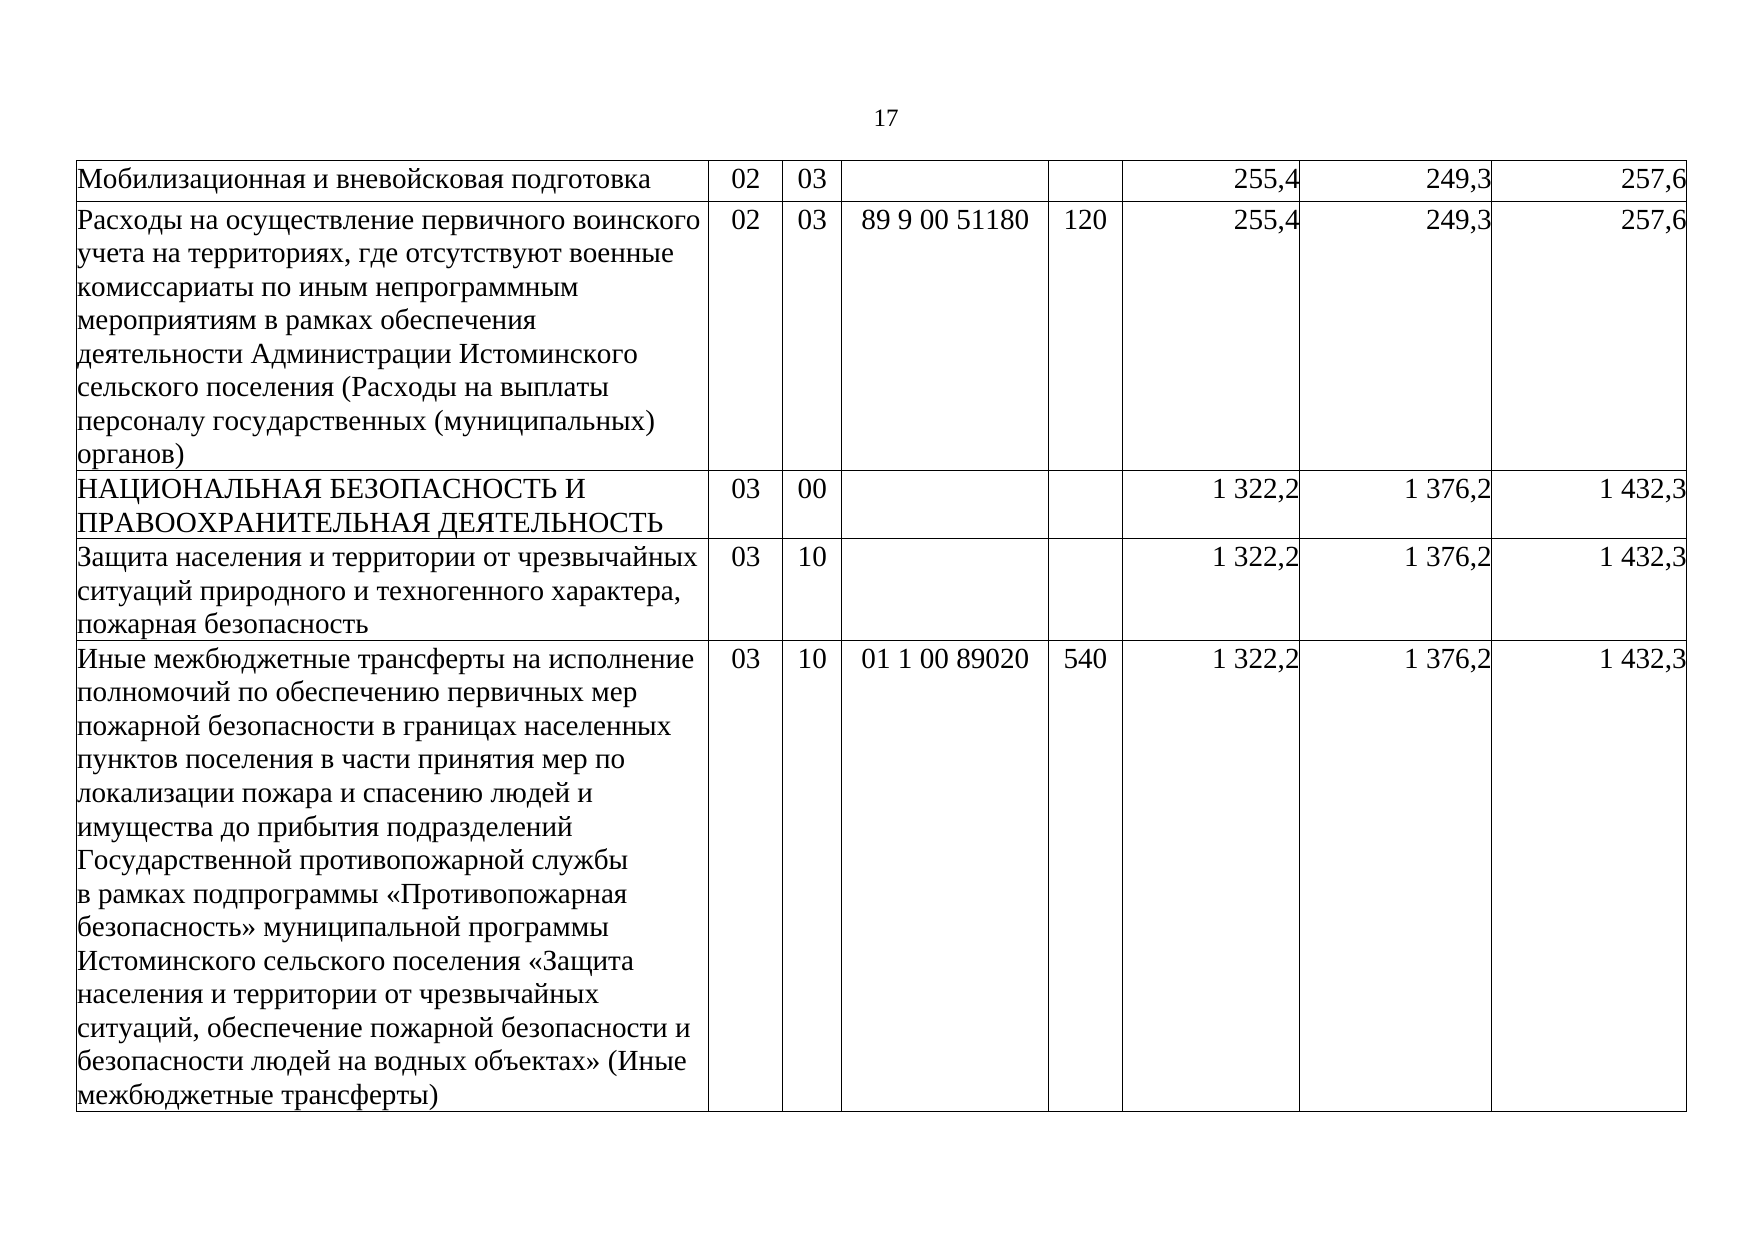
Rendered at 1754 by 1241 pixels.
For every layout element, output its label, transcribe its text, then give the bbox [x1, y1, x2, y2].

table_cell 10 [783, 641, 841, 1111]
table_cell 1 432,3 [1492, 641, 1686, 1111]
table_cell 02 [709, 161, 782, 201]
table_cell [1049, 471, 1122, 538]
table_cell 00 [783, 471, 841, 538]
table_cell 03 [709, 471, 782, 538]
table_cell 1 432,3 [1492, 539, 1686, 640]
table_cell [842, 539, 1048, 640]
table_cell 255,4 [1123, 202, 1299, 470]
table_cell Иные межбюджетные трансферты на исполнение полномочий по обеспечению первичных мер пожарной безопасности в границах населенных пунктов поселения в части принятия мер по локализации пожара и спасению людей и имущества до прибытия подразделений Государственной противопожарной службы в рамках подпрограммы «Противопожарная безопасность» муниципальной программы Истоминского сельского поселения «Защита населения и территории от чрезвычайных ситуаций, обеспечение пожарной безопасности и безопасности людей на водных объектах» (Иные межбюджетные трансферты) [77, 641, 708, 1111]
table_cell 1 376,2 [1300, 539, 1491, 640]
table_cell 1 376,2 [1300, 641, 1491, 1111]
table_cell Расходы на осуществление первичного воинского учета на территориях, где отсутствуют военные комиссариаты по иным непрограммным мероприятиям в рамках обеспечения деятельности Администрации Истоминского сельского поселения (Расходы на выплаты персоналу государственных (муниципальных) органов) [77, 202, 708, 470]
table_cell [1049, 539, 1122, 640]
table_cell НАЦИОНАЛЬНАЯ БЕЗОПАСНОСТЬ И ПРАВООХРАНИТЕЛЬНАЯ ДЕЯТЕЛЬНОСТЬ [77, 471, 708, 538]
table_cell Защита населения и территории от чрезвычайных ситуаций природного и техногенного характера, пожарная безопасность [77, 539, 708, 640]
table_cell 89 9 00 51180 [842, 202, 1048, 470]
table_cell 540 [1049, 641, 1122, 1111]
table_cell 257,6 [1492, 202, 1686, 470]
table_cell [1049, 161, 1122, 201]
table_cell 1 376,2 [1300, 471, 1491, 538]
table_cell Мобилизационная и вневойсковая подготовка [77, 161, 708, 201]
table_cell 255,4 [1123, 161, 1299, 201]
table_cell 03 [709, 641, 782, 1111]
table_cell 02 [709, 202, 782, 470]
table_cell 249,3 [1300, 161, 1491, 201]
table_cell 1 322,2 [1123, 471, 1299, 538]
table_cell 249,3 [1300, 202, 1491, 470]
table_cell 257,6 [1492, 161, 1686, 201]
table_cell 1 432,3 [1492, 471, 1686, 538]
table_cell 1 322,2 [1123, 539, 1299, 640]
table_cell 03 [709, 539, 782, 640]
table_cell 1 322,2 [1123, 641, 1299, 1111]
table_cell 10 [783, 539, 841, 640]
table_cell 03 [783, 202, 841, 470]
table_cell 01 1 00 89020 [842, 641, 1048, 1111]
table_cell 03 [783, 161, 841, 201]
table_cell [842, 161, 1048, 201]
table_cell 120 [1049, 202, 1122, 470]
table_cell [842, 471, 1048, 538]
